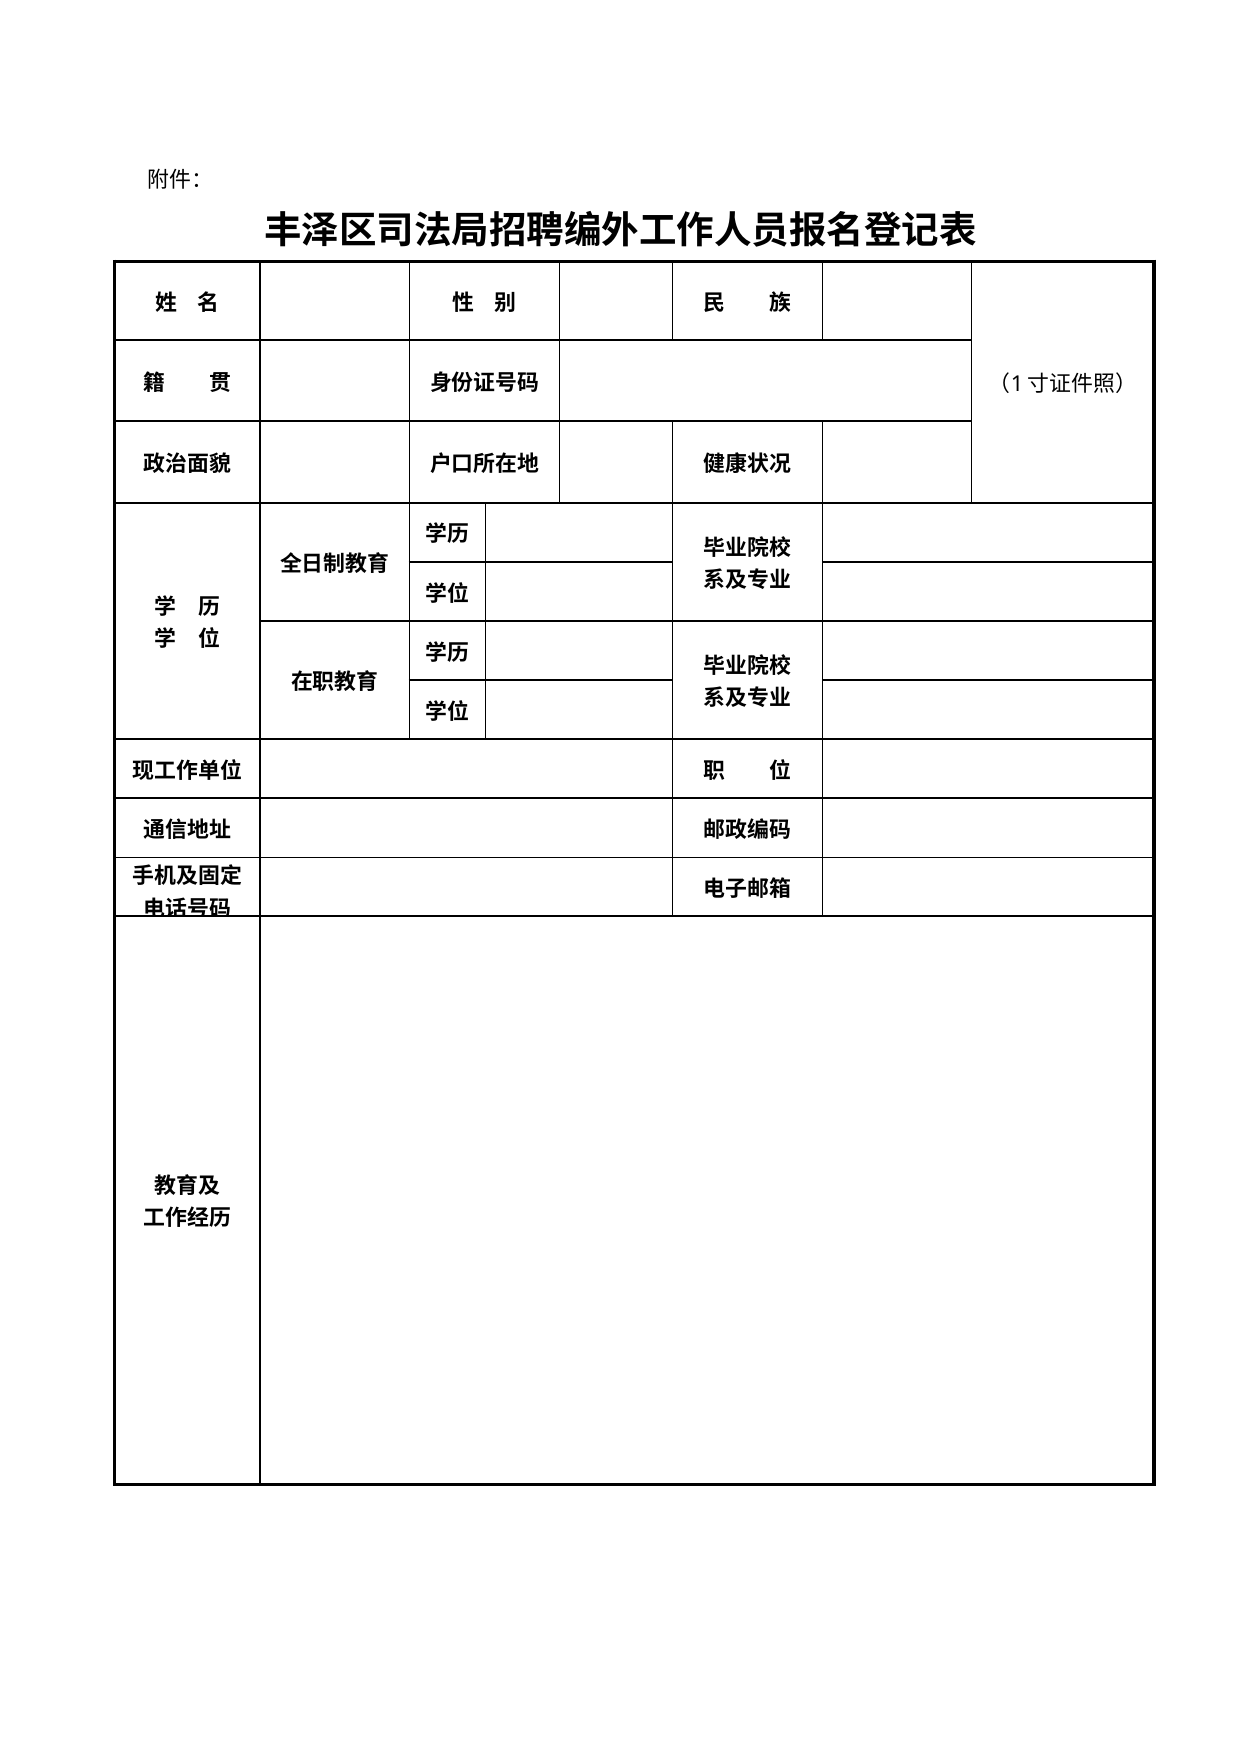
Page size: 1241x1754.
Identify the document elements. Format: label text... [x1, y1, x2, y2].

table_cell [486, 622, 672, 679]
table_cell [486, 563, 672, 620]
table_cell [823, 681, 1152, 738]
text 丰泽区司法局招聘编外工作人员报名登记表 [148, 194, 1093, 259]
table_cell 籍 贯 [116, 341, 259, 420]
table_cell 健康状况 [673, 422, 822, 502]
table_header [823, 263, 971, 339]
table_cell [823, 740, 1152, 797]
table_header 民 族 [673, 263, 822, 339]
table_cell 身份证号码 [410, 341, 559, 420]
table_cell [823, 622, 1152, 679]
table_cell 学历 [410, 622, 485, 679]
table_cell 在职教育 [261, 622, 409, 738]
table_cell [560, 422, 672, 502]
table_cell 学位 [410, 681, 485, 738]
table_cell [261, 740, 672, 797]
table_cell 政治面貌 [116, 422, 259, 502]
table_header [261, 263, 409, 339]
table_cell [261, 799, 672, 856]
table_cell [486, 681, 672, 738]
table_cell [823, 422, 971, 502]
table_cell [261, 422, 409, 502]
table_cell [261, 858, 672, 915]
text 附件： [148, 162, 1093, 194]
table_cell 学位 [410, 563, 485, 620]
table_header [560, 263, 672, 339]
table_cell [823, 563, 1152, 620]
table_cell 学 历 学 位 [116, 504, 259, 738]
table_cell [261, 341, 409, 420]
table_header 姓 名 [116, 263, 259, 339]
table_cell [261, 917, 1152, 1483]
table_cell 学历 [410, 504, 485, 561]
table_cell 全日制教育 [261, 504, 409, 620]
table_header （1寸证件照） [972, 263, 1152, 502]
table_cell [560, 341, 971, 420]
table_cell [823, 504, 1152, 561]
table_cell 手机及固定 电话号码 [116, 858, 259, 915]
table_cell 职 位 [673, 740, 822, 797]
table_cell [823, 858, 1152, 915]
table_cell 毕业院校 系及专业 [673, 622, 822, 738]
table_cell 户口所在地 [410, 422, 559, 502]
table_cell 现工作单位 [116, 740, 259, 797]
table_cell [486, 504, 672, 561]
table_cell 教育及 工作经历 [116, 917, 259, 1483]
table_cell 邮政编码 [673, 799, 822, 856]
table_header 性 别 [410, 263, 559, 339]
table_cell 通信地址 [116, 799, 259, 856]
table_cell 电子邮箱 [673, 858, 822, 915]
table_cell [823, 799, 1152, 856]
table_cell 毕业院校 系及专业 [673, 504, 822, 620]
